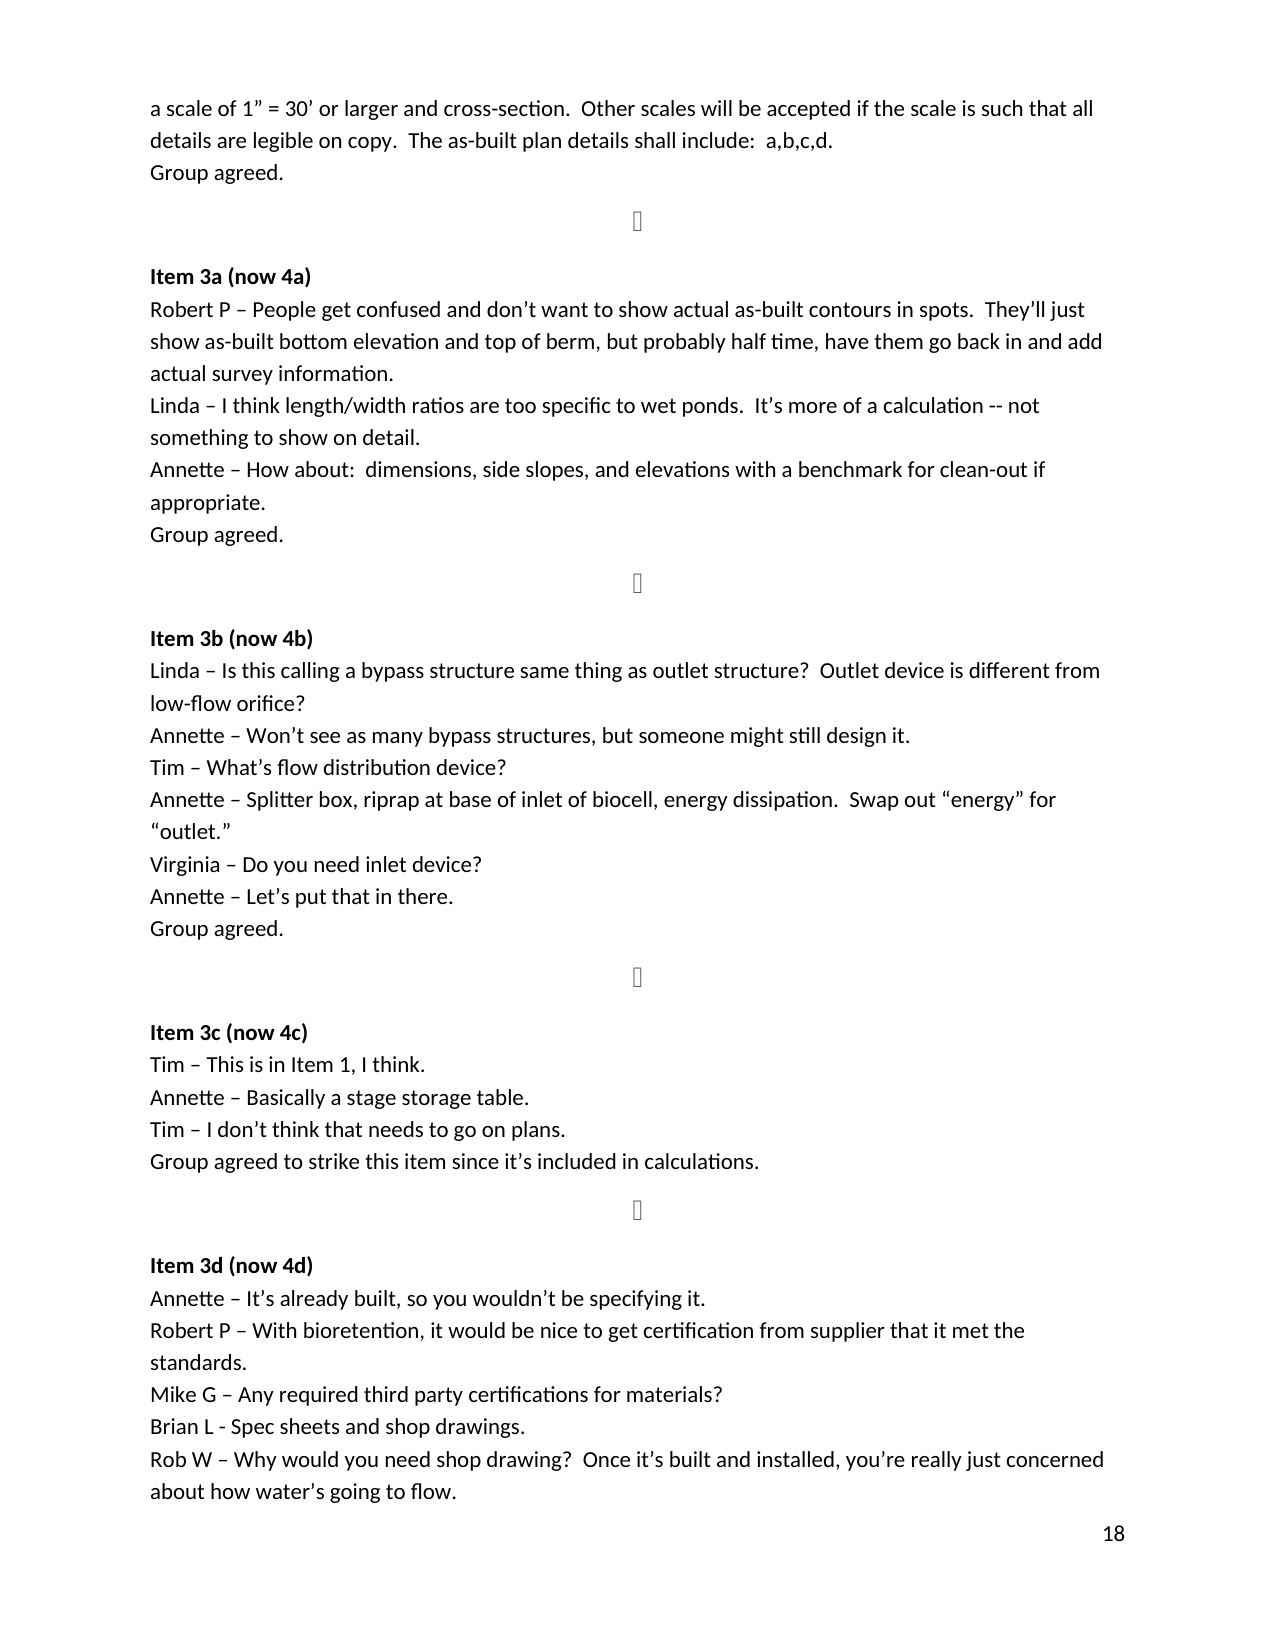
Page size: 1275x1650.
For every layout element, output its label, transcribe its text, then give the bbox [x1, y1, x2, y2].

text Item 3b (now 4b) Linda – Is this calling a bypass structure same thing as outlet structure? Outlet device is different from low-flow orifice? Annette – Won’t see as many bypass structures, but someone might still design it. Tim – What’s flow distribution device? Annette – Splitter box, riprap at base of inlet of biocell, energy dissipation. Swap out “energy” for “outlet.” Virginia – Do you need inlet device? Annette – Let’s put that in there. Group agreed. [150, 624, 1125, 942]
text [150, 1252, 1125, 1505]
text Item 3c (now 4c) Tim – This is in Item 1, I think. Annette – Basically a stage storage table. Tim – I don’t think that needs to go on plans. Group agreed to strike this item since it’s included in calculations. [150, 1018, 1125, 1175]
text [150, 94, 1125, 186]
text Item 3a (now 4a) Robert P – People get confused and don’t want to show actual as-built contours in spots. They’ll just show as-built bottom elevation and top of berm, but probably half time, have them go back in and add actual survey information. Linda – I think length/width ratios are too specific to wet ponds. It’s more of a calculation -- not something to show on detail. Annette – How about: dimensions, side slopes, and elevations with a benchmark for clean-out if appropriate. Group agreed. [150, 262, 1125, 548]
